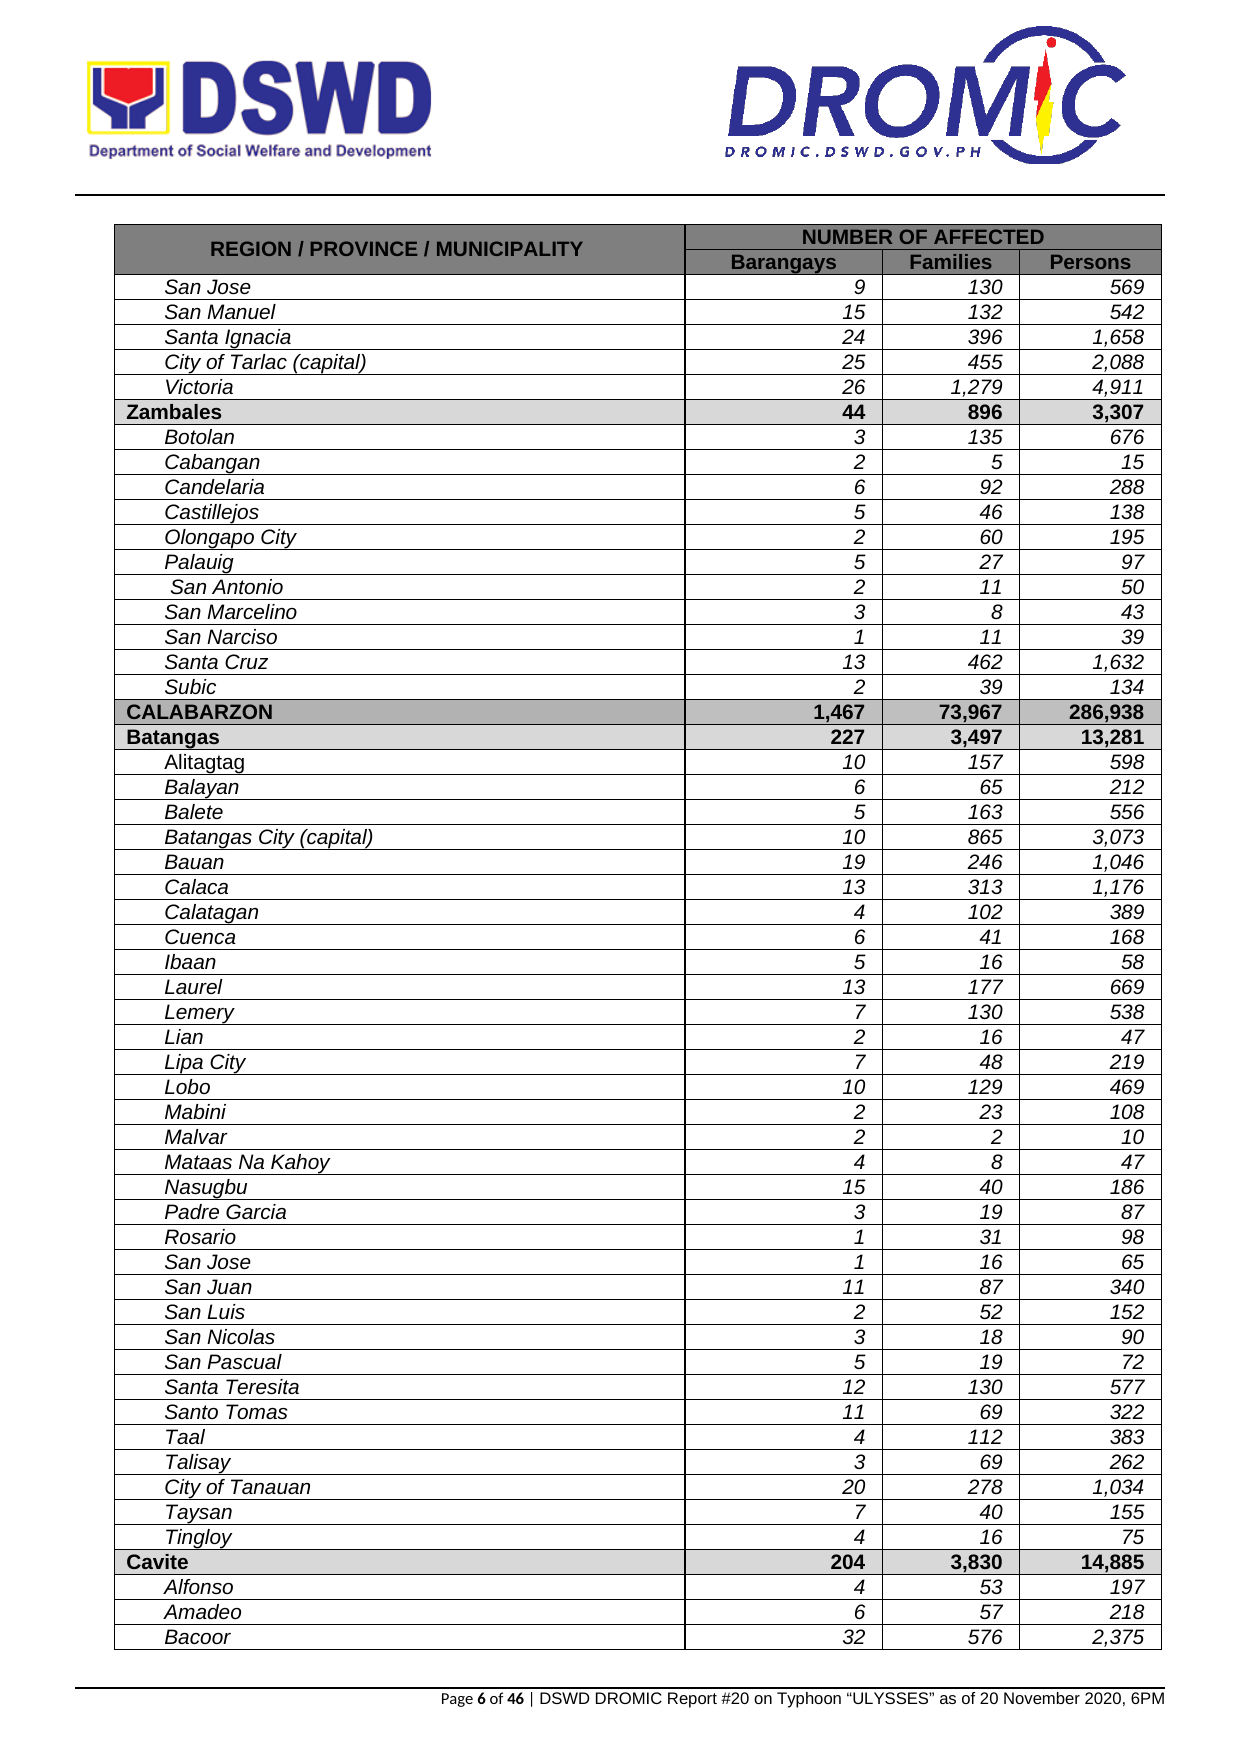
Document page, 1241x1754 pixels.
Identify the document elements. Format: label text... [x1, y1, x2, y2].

table_cell [115, 825, 153, 849]
table_cell 5 [686, 1350, 882, 1374]
table_cell 39 [883, 675, 1019, 699]
table_cell San Manuel [153, 300, 684, 324]
table_cell 1 [686, 1250, 882, 1274]
table_cell 286,938 [1020, 700, 1161, 724]
table_cell 135 [883, 425, 1019, 449]
table_cell 1,279 [883, 375, 1019, 399]
table_cell [115, 1425, 153, 1449]
table_cell 4,911 [1020, 375, 1161, 399]
table_cell Lobo [153, 1075, 684, 1099]
table_cell 1,632 [1020, 650, 1161, 674]
table_cell Taysan [153, 1500, 684, 1524]
table_cell 18 [883, 1325, 1019, 1349]
table_cell 19 [883, 1350, 1019, 1374]
table_cell Mabini [153, 1100, 684, 1124]
table_cell [115, 425, 153, 449]
table_cell 3,830 [883, 1550, 1019, 1574]
table_cell Lipa City [153, 1050, 684, 1074]
table_cell 65 [883, 775, 1019, 799]
table_cell 130 [883, 275, 1019, 299]
table_cell Zambales [115, 400, 684, 424]
table_cell Malvar [153, 1125, 684, 1149]
table_cell [115, 450, 153, 474]
table_cell Calaca [153, 875, 684, 899]
table_cell 47 [1020, 1025, 1161, 1049]
table_cell Botolan [153, 425, 684, 449]
table_cell [115, 1150, 153, 1174]
table_cell 5 [686, 950, 882, 974]
table_cell Lian [153, 1025, 684, 1049]
table_cell 40 [883, 1175, 1019, 1199]
table_cell 676 [1020, 425, 1161, 449]
table_cell 6 [686, 475, 882, 499]
table_cell [115, 850, 153, 874]
table_cell City of Tarlac (capital) [153, 350, 684, 374]
table_cell 1 [686, 1225, 882, 1249]
table_cell 577 [1020, 1375, 1161, 1399]
table_cell [115, 1525, 153, 1549]
table_cell [115, 1600, 153, 1624]
table_cell [115, 750, 153, 774]
table_cell [115, 1200, 153, 1224]
table_cell [115, 1575, 153, 1599]
table_cell 4 [686, 900, 882, 924]
table_cell [115, 475, 153, 499]
table_cell Palauig [153, 550, 684, 574]
table_cell 212 [1020, 775, 1161, 799]
table_cell 108 [1020, 1100, 1161, 1124]
table_cell 9 [686, 275, 882, 299]
table_cell [115, 300, 153, 324]
table_cell 48 [883, 1050, 1019, 1074]
table_cell 39 [1020, 625, 1161, 649]
table_cell [115, 900, 153, 924]
table_cell 134 [1020, 675, 1161, 699]
table_cell 50 [1020, 575, 1161, 599]
table_cell 8 [883, 1150, 1019, 1174]
table_cell 288 [1020, 475, 1161, 499]
table_cell [115, 1250, 153, 1274]
table_cell 13 [686, 975, 882, 999]
table_cell 23 [883, 1100, 1019, 1124]
table_cell 132 [883, 300, 1019, 324]
table_cell 2 [686, 1025, 882, 1049]
table_cell Alfonso [153, 1575, 684, 1599]
table_cell [115, 1175, 153, 1199]
table_cell 5 [686, 550, 882, 574]
table_cell 262 [1020, 1450, 1161, 1474]
table_cell 177 [883, 975, 1019, 999]
table_cell 3 [686, 425, 882, 449]
table_cell Santa Teresita [153, 1375, 684, 1399]
table_cell 40 [883, 1500, 1019, 1524]
table_cell 322 [1020, 1400, 1161, 1424]
table_cell Cabangan [153, 450, 684, 474]
table_cell 2 [686, 450, 882, 474]
table_cell 25 [686, 350, 882, 374]
table_cell 313 [883, 875, 1019, 899]
table_cell 15 [686, 1175, 882, 1199]
table_cell 3 [686, 1200, 882, 1224]
table_cell 20 [686, 1475, 882, 1499]
table_cell Batangas City (capital) [153, 825, 684, 849]
table_cell 87 [1020, 1200, 1161, 1224]
table_cell Candelaria [153, 475, 684, 499]
table_cell 57 [883, 1600, 1019, 1624]
table_cell 138 [1020, 500, 1161, 524]
table_cell Santo Tomas [153, 1400, 684, 1424]
table_cell 112 [883, 1425, 1019, 1449]
table_cell Bauan [153, 850, 684, 874]
table_cell 157 [883, 750, 1019, 774]
table_cell 43 [1020, 600, 1161, 624]
table_cell Castillejos [153, 500, 684, 524]
table_cell 16 [883, 1250, 1019, 1274]
table_cell Tingloy [153, 1525, 684, 1549]
table_cell Alitagtag [153, 750, 684, 774]
table_cell 8 [883, 600, 1019, 624]
table_cell 2 [686, 575, 882, 599]
table_cell [115, 1300, 153, 1324]
table_cell 2 [686, 525, 882, 549]
table_cell Santa Cruz [153, 650, 684, 674]
table_cell 44 [686, 400, 882, 424]
table_cell 469 [1020, 1075, 1161, 1099]
table_cell 10 [686, 1075, 882, 1099]
table_cell [115, 1000, 153, 1024]
table_cell Cavite [115, 1550, 684, 1574]
table_cell 2 [686, 1100, 882, 1124]
table_cell 5 [686, 800, 882, 824]
table_cell 5 [686, 500, 882, 524]
table_cell San Jose [153, 275, 684, 299]
table_cell 73,967 [883, 700, 1019, 724]
table_cell 2 [686, 1300, 882, 1324]
table_cell [115, 550, 153, 574]
table_cell CALABARZON [115, 700, 684, 724]
table_cell 152 [1020, 1300, 1161, 1324]
table_cell 58 [1020, 950, 1161, 974]
table_cell Taal [153, 1425, 684, 1449]
table_cell [115, 1400, 153, 1424]
table_cell 130 [883, 1000, 1019, 1024]
table_cell 60 [883, 525, 1019, 549]
table_cell [115, 350, 153, 374]
table_cell 278 [883, 1475, 1019, 1499]
table_cell 92 [883, 475, 1019, 499]
table_cell [115, 675, 153, 699]
table_cell 14,885 [1020, 1550, 1161, 1574]
table_cell [115, 1225, 153, 1249]
table_cell 246 [883, 850, 1019, 874]
table_cell 13 [686, 650, 882, 674]
table_cell San Jose [153, 1250, 684, 1274]
table_cell 227 [686, 725, 882, 749]
table_cell [115, 525, 153, 549]
table_cell [115, 1275, 153, 1299]
table_cell 16 [883, 1525, 1019, 1549]
table_cell Rosario [153, 1225, 684, 1249]
table_cell [115, 600, 153, 624]
table_cell 6 [686, 1600, 882, 1624]
table_cell 3 [686, 1450, 882, 1474]
table_cell Padre Garcia [153, 1200, 684, 1224]
table_cell 218 [1020, 1600, 1161, 1624]
table_cell 396 [883, 325, 1019, 349]
table_cell [115, 1450, 153, 1474]
table_cell 669 [1020, 975, 1161, 999]
table_cell 5 [883, 450, 1019, 474]
table_cell Laurel [153, 975, 684, 999]
table_cell [115, 1325, 153, 1349]
table_cell Bacoor [153, 1625, 684, 1649]
table_cell 462 [883, 650, 1019, 674]
table_cell 97 [1020, 550, 1161, 574]
table_cell Talisay [153, 1450, 684, 1474]
table_cell 389 [1020, 900, 1161, 924]
table_cell Balayan [153, 775, 684, 799]
table_cell 6 [686, 925, 882, 949]
table_cell 3 [686, 600, 882, 624]
table_cell San Luis [153, 1300, 684, 1324]
table_cell [115, 1050, 153, 1074]
table_cell 2 [883, 1125, 1019, 1149]
table_cell [115, 1375, 153, 1399]
table_cell [115, 1025, 153, 1049]
table_cell 340 [1020, 1275, 1161, 1299]
table_cell 7 [686, 1000, 882, 1024]
table_cell San Marcelino [153, 600, 684, 624]
picture [75, 58, 444, 164]
table_cell 1 [686, 625, 882, 649]
table_cell 19 [686, 850, 882, 874]
table_cell 1,467 [686, 700, 882, 724]
table_cell 197 [1020, 1575, 1161, 1599]
table_cell City of Tanauan [153, 1475, 684, 1499]
table_cell 16 [883, 950, 1019, 974]
table_cell 87 [883, 1275, 1019, 1299]
table_cell [115, 1075, 153, 1099]
table_cell 383 [1020, 1425, 1161, 1449]
table_cell 10 [1020, 1125, 1161, 1149]
table_cell 16 [883, 1025, 1019, 1049]
table_cell Batangas [115, 725, 684, 749]
table_cell 4 [686, 1425, 882, 1449]
table_cell 98 [1020, 1225, 1161, 1249]
table_cell San Pascual [153, 1350, 684, 1374]
table_cell [115, 275, 153, 299]
table_cell [115, 1475, 153, 1499]
table_cell Olongapo City [153, 525, 684, 549]
table_cell 3,307 [1020, 400, 1161, 424]
table_cell Calatagan [153, 900, 684, 924]
table_header NUMBER OF AFFECTED [686, 225, 1161, 249]
table_cell 455 [883, 350, 1019, 374]
table_cell 3,073 [1020, 825, 1161, 849]
table_cell [115, 800, 153, 824]
table_cell 32 [686, 1625, 882, 1649]
table_cell 15 [686, 300, 882, 324]
table_cell 65 [1020, 1250, 1161, 1274]
table_cell 168 [1020, 925, 1161, 949]
table_cell 72 [1020, 1350, 1161, 1374]
table_cell 7 [686, 1500, 882, 1524]
table_header REGION / PROVINCE / MUNICIPALITY [115, 225, 684, 274]
table_cell [115, 650, 153, 674]
table_cell 13 [686, 875, 882, 899]
table_cell 163 [883, 800, 1019, 824]
table_cell 31 [883, 1225, 1019, 1249]
table_cell Cuenca [153, 925, 684, 949]
table_cell [115, 575, 153, 599]
table_cell San Antonio [153, 575, 684, 599]
table_cell [115, 925, 153, 949]
table_cell San Juan [153, 1275, 684, 1299]
table_cell Lemery [153, 1000, 684, 1024]
table_cell Mataas Na Kahoy [153, 1150, 684, 1174]
table_cell 52 [883, 1300, 1019, 1324]
table_cell 24 [686, 325, 882, 349]
table_cell 13,281 [1020, 725, 1161, 749]
table_cell Subic [153, 675, 684, 699]
table_cell Amadeo [153, 1600, 684, 1624]
table_cell [115, 775, 153, 799]
table_cell 12 [686, 1375, 882, 1399]
table_cell [115, 1125, 153, 1149]
table_cell 27 [883, 550, 1019, 574]
table_cell Ibaan [153, 950, 684, 974]
table_cell 69 [883, 1450, 1019, 1474]
table_cell Nasugbu [153, 1175, 684, 1199]
table_cell 19 [883, 1200, 1019, 1224]
table_cell 11 [883, 575, 1019, 599]
table_cell [115, 325, 153, 349]
table_cell 1,176 [1020, 875, 1161, 899]
table_cell 186 [1020, 1175, 1161, 1199]
table_cell 2,088 [1020, 350, 1161, 374]
table_cell 47 [1020, 1150, 1161, 1174]
table_cell 195 [1020, 525, 1161, 549]
table_cell 219 [1020, 1050, 1161, 1074]
table_cell 75 [1020, 1525, 1161, 1549]
table_cell 11 [883, 625, 1019, 649]
table_cell San Narciso [153, 625, 684, 649]
table_cell 2 [686, 1125, 882, 1149]
table_cell Victoria [153, 375, 684, 399]
table_cell 41 [883, 925, 1019, 949]
table_cell 102 [883, 900, 1019, 924]
table_cell 1,658 [1020, 325, 1161, 349]
table_cell 4 [686, 1150, 882, 1174]
table_cell [115, 975, 153, 999]
table_cell 130 [883, 1375, 1019, 1399]
table_cell 11 [686, 1275, 882, 1299]
table_cell 4 [686, 1525, 882, 1549]
table_cell [115, 875, 153, 899]
table_cell 10 [686, 825, 882, 849]
table_cell 4 [686, 1575, 882, 1599]
table_cell 598 [1020, 750, 1161, 774]
table_cell 1,034 [1020, 1475, 1161, 1499]
table_cell 155 [1020, 1500, 1161, 1524]
table_cell 129 [883, 1075, 1019, 1099]
table_cell 53 [883, 1575, 1019, 1599]
table_cell 90 [1020, 1325, 1161, 1349]
table_cell 3,497 [883, 725, 1019, 749]
table_cell [115, 950, 153, 974]
table_cell 2 [686, 675, 882, 699]
table_cell Families [883, 250, 1019, 274]
table_cell 69 [883, 1400, 1019, 1424]
table_cell Balete [153, 800, 684, 824]
table_cell 6 [686, 775, 882, 799]
table_cell 865 [883, 825, 1019, 849]
table_cell 569 [1020, 275, 1161, 299]
table_cell [115, 1350, 153, 1374]
table_cell 46 [883, 500, 1019, 524]
table_cell 7 [686, 1050, 882, 1074]
table_cell 15 [1020, 450, 1161, 474]
table_cell Persons [1020, 250, 1161, 274]
table_cell 556 [1020, 800, 1161, 824]
table_cell Barangays [686, 250, 882, 274]
table_cell San Nicolas [153, 1325, 684, 1349]
table_cell 204 [686, 1550, 882, 1574]
table_cell 2,375 [1020, 1625, 1161, 1649]
picture [717, 25, 1131, 163]
table_cell [115, 1100, 153, 1124]
table_cell 538 [1020, 1000, 1161, 1024]
table_cell 1,046 [1020, 850, 1161, 874]
table_cell [115, 1625, 153, 1649]
table_cell [115, 625, 153, 649]
table_cell [115, 1500, 153, 1524]
table_cell 576 [883, 1625, 1019, 1649]
table_cell 11 [686, 1400, 882, 1424]
table_cell 10 [686, 750, 882, 774]
table_cell Santa Ignacia [153, 325, 684, 349]
table_cell [115, 375, 153, 399]
table_cell 3 [686, 1325, 882, 1349]
table_cell 542 [1020, 300, 1161, 324]
table_cell 896 [883, 400, 1019, 424]
table_cell 26 [686, 375, 882, 399]
table_cell [115, 500, 153, 524]
